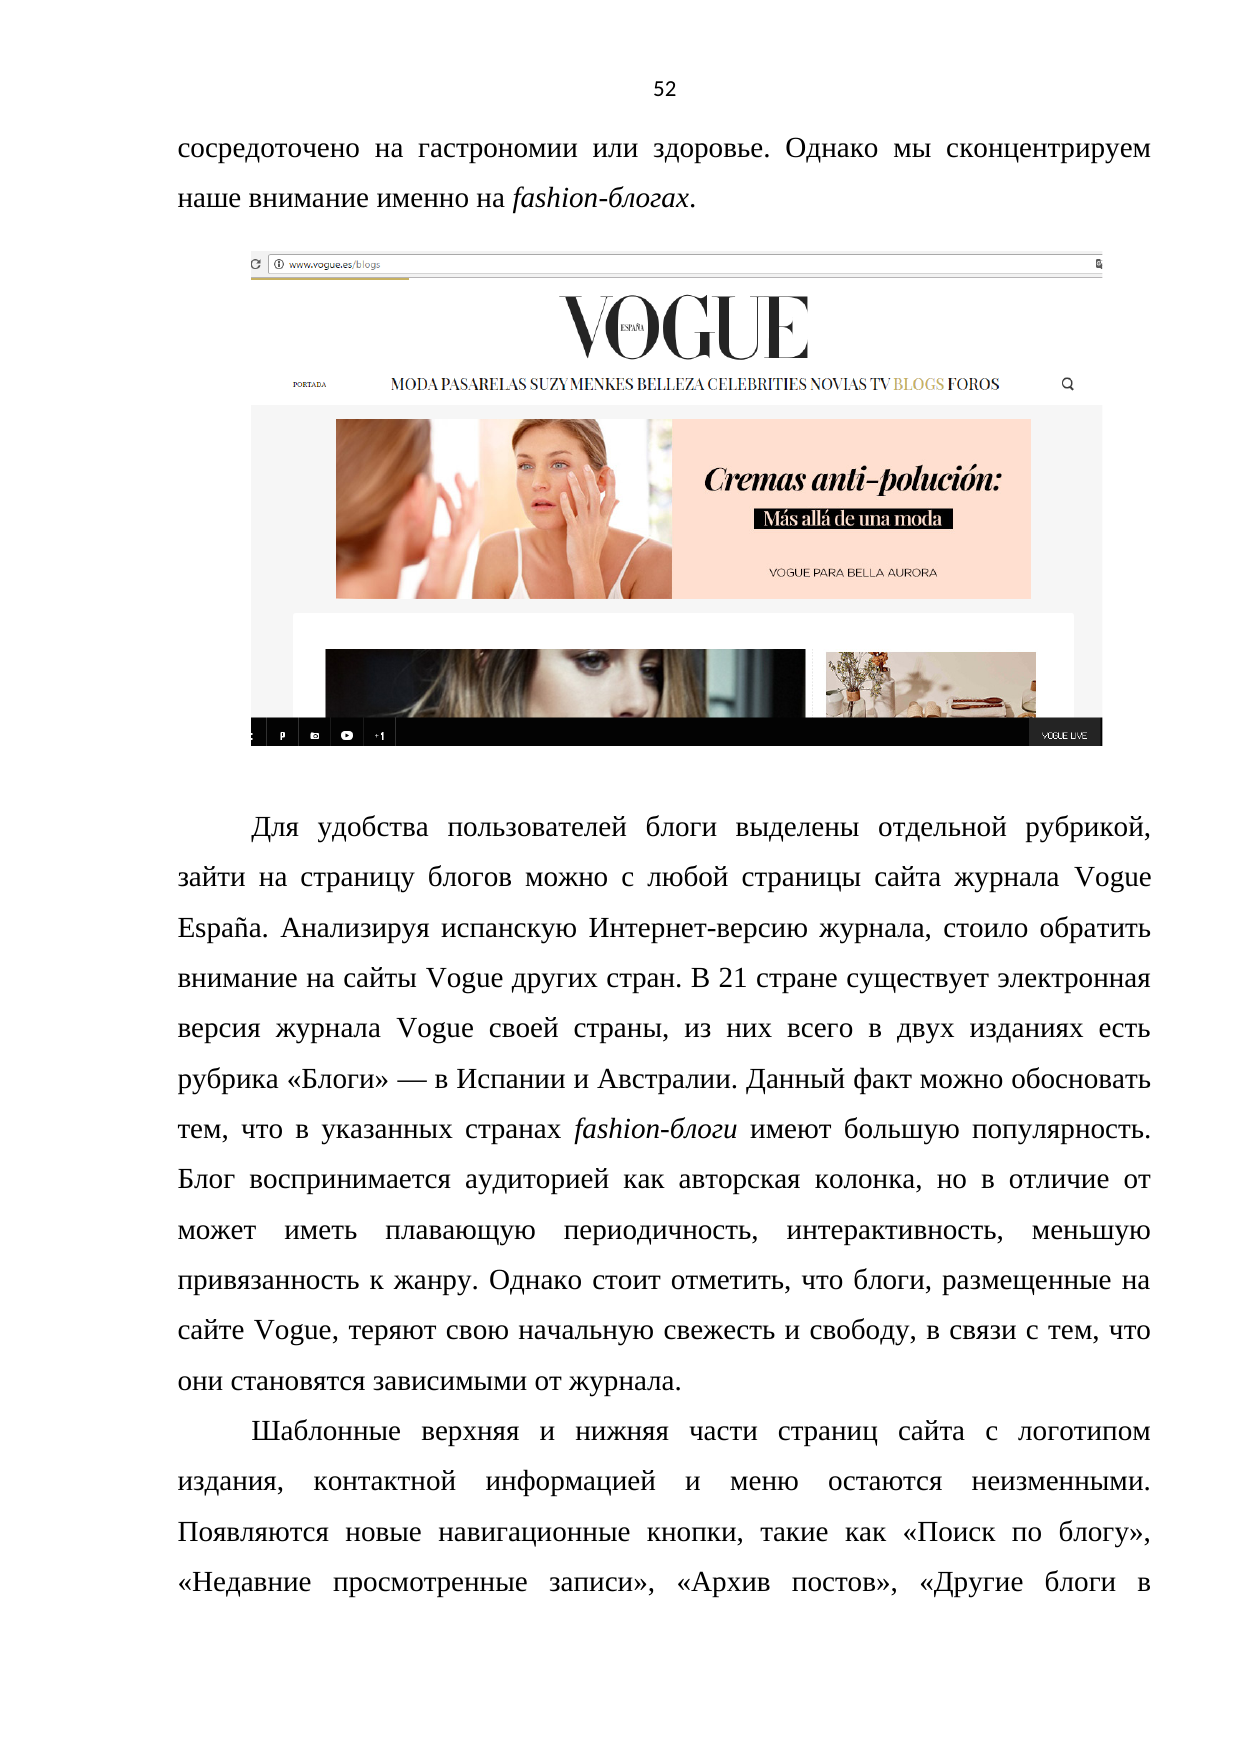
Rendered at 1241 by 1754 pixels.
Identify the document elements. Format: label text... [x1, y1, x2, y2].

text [177, 130, 1152, 214]
text Для удобства пользователей блоги выделены отдельной рубрикой, зайти на страницу блогов можно с любой страницы сайта журнала Vogue España. Анализируя испанскую Интернет-версию журнала, стоило обратить внимание на сайты Vogue других стран. В 21 стране существует электронная версия журнала Vogue своей страны, из них всего в двух изданиях есть рубрика «Блоги» — в Испании и Австралии. Данный факт можно обосновать тем, что в указанных странах fashion-блоги имеют большую популярность. Блог воспринимается аудиторией как авторская колонка, но в отличие от может иметь плавающую периодичность, интерактивность, меньшую привязанность к жанру. Однако стоит отметить, что блоги, размещенные на сайте Vogue, теряют свою начальную свежесть и свободу, в связи с тем, что они становятся зависимыми от журнала. [177, 809, 1152, 1396]
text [177, 1413, 1152, 1597]
picture [251, 251, 1103, 746]
